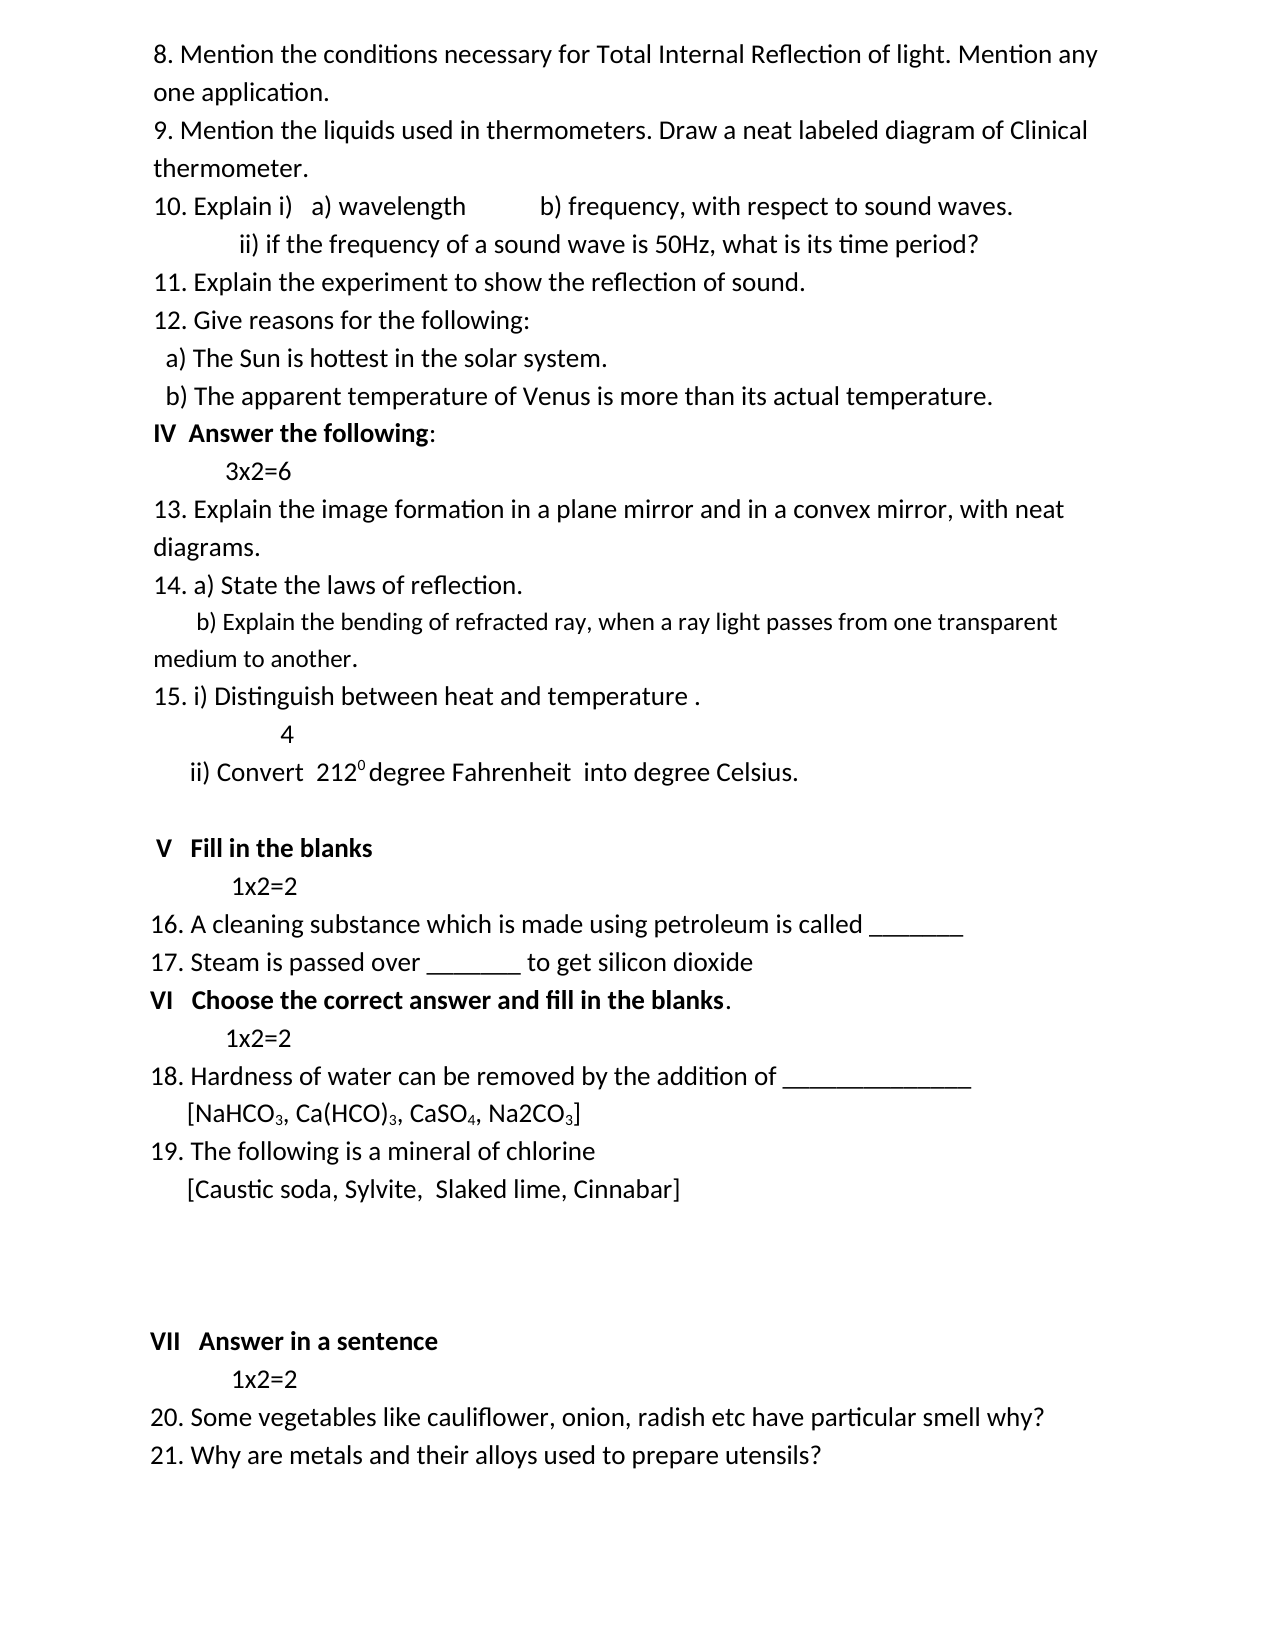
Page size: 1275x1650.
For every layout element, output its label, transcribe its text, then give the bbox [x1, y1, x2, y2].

text 18. Hardness of water can be removed by the addition of ______________ [150, 1059, 1125, 1092]
text VII Answer in a sentence 1x2=2 [150, 1324, 1125, 1395]
text VI Choose the correct answer and fill in the blanks. 1x2=2 [150, 983, 1125, 1054]
text 15. i) Distinguish between heat and temperature . 4 [153, 679, 1125, 751]
text [Caustic soda, Sylvite, Slaked lime, Cinnabar] [150, 1172, 1125, 1206]
text [NaHCO3, Ca(HCO)3, CaSO4, Na2CO3] [150, 1097, 1125, 1130]
text 8. Mention the conditions necessary for Total Internal Reflection of light. Mention any one application. [153, 37, 1125, 108]
text 19. The following is a mineral of chlorine [150, 1134, 1125, 1168]
text 16. A cleaning substance which is made using petroleum is called _______ [150, 907, 1125, 940]
text b) Explain the bending of refracted ray, when a ray light passes from one transparent medium to another. [153, 606, 1125, 675]
text 10. Explain i) a) wavelength b) frequency, with respect to sound waves. [153, 189, 1125, 222]
text V Fill in the blanks 1x2=2 [150, 831, 1125, 902]
text ii) if the frequency of a sound wave is 50Hz, what is its time period? [153, 227, 1125, 260]
text 11. Explain the experiment to show the reflection of sound. [153, 265, 1125, 298]
text 9. Mention the liquids used in thermometers. Draw a neat labeled diagram of Clinical thermometer. [153, 113, 1125, 184]
text 21. Why are metals and their alloys used to prepare utensils? [150, 1438, 1125, 1471]
text 20. Some vegetables like cauliflower, onion, radish etc have particular smell why? [150, 1400, 1125, 1433]
text b) The apparent temperature of Venus is more than its actual temperature. [153, 379, 1125, 412]
text 12. Give reasons for the following: [153, 303, 1125, 336]
text 14. a) State the laws of reflection. [153, 568, 1125, 601]
text 13. Explain the image formation in a plane mirror and in a convex mirror, with neat diagrams. [153, 492, 1125, 563]
text IV Answer the following: 3x2=6 [153, 417, 1125, 488]
text ii) Convert 2120 degree Fahrenheit into degree Celsius. [153, 755, 1125, 788]
text a) The Sun is hottest in the solar system. [153, 341, 1125, 374]
text 17. Steam is passed over _______ to get silicon dioxide [150, 945, 1125, 978]
